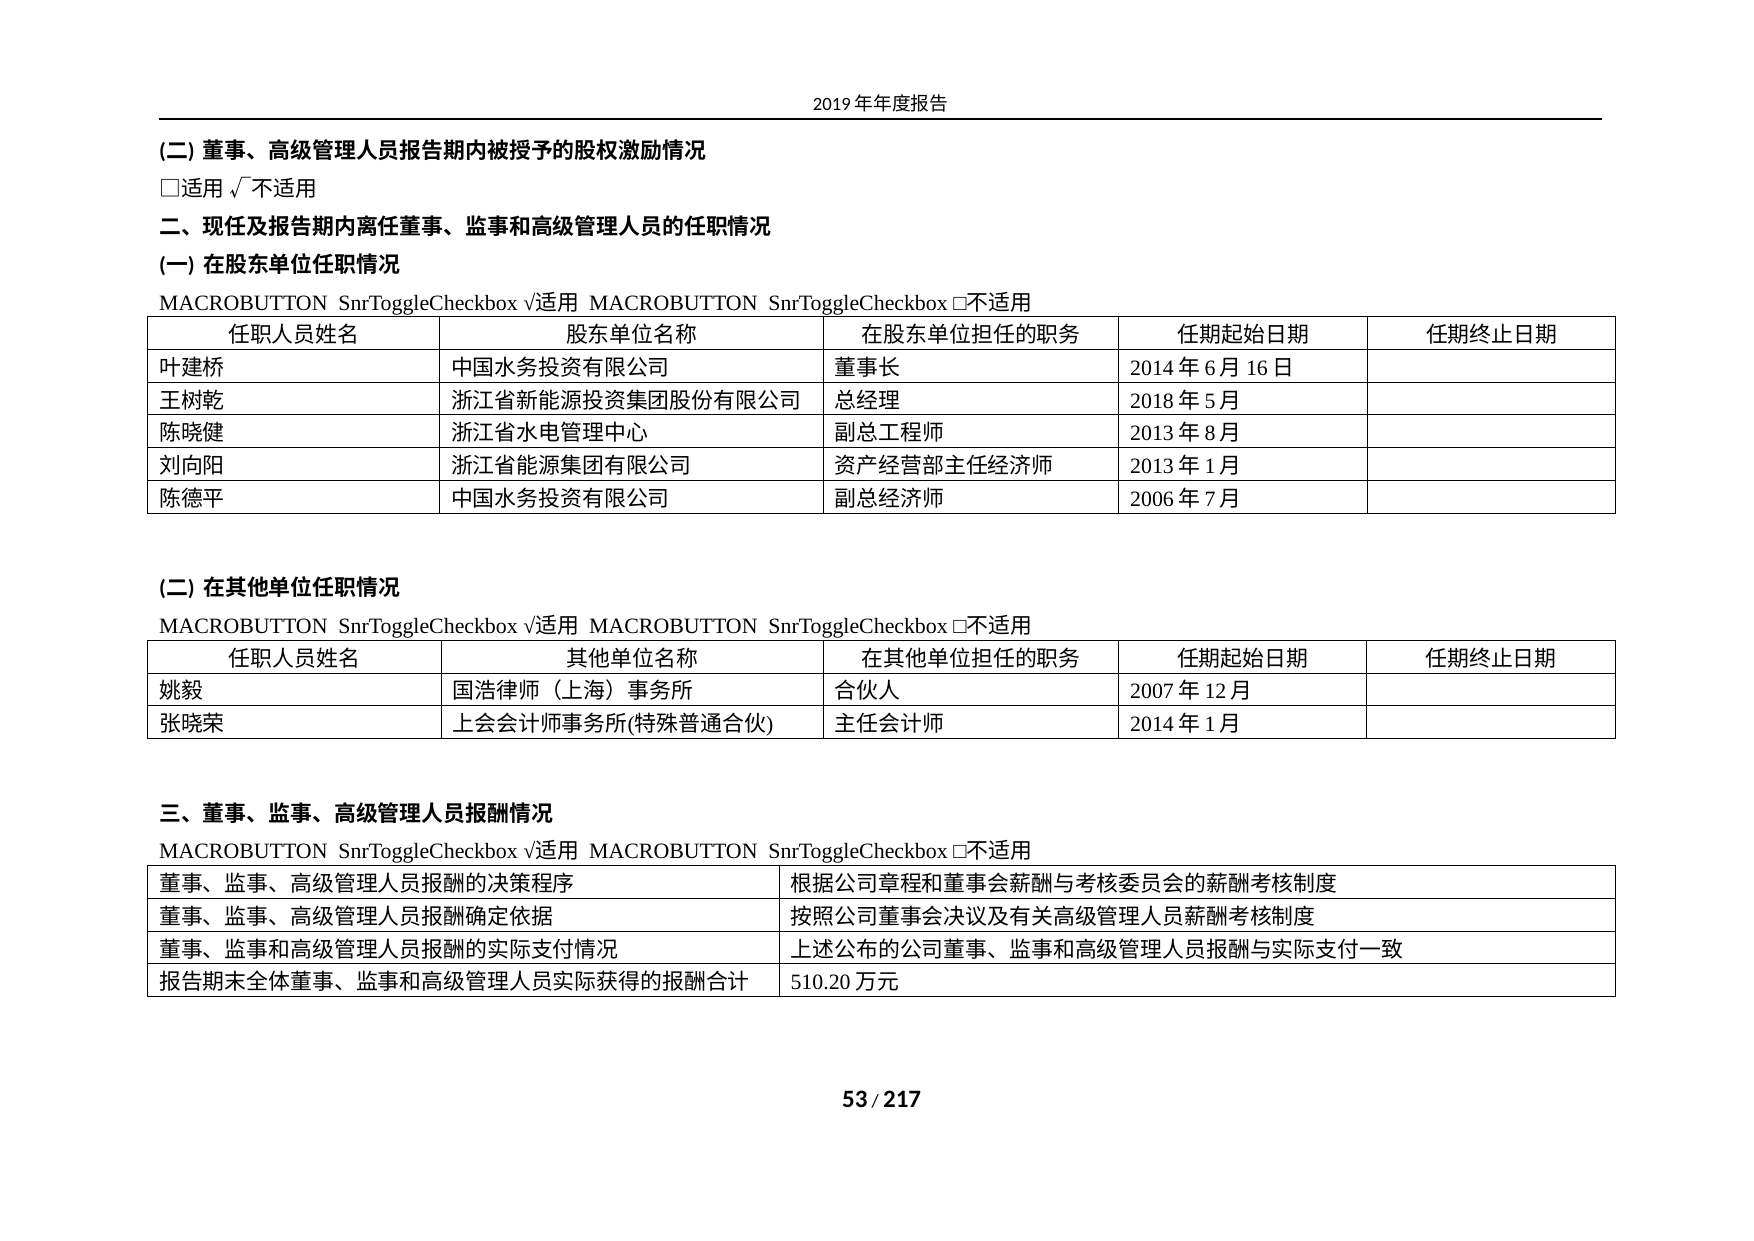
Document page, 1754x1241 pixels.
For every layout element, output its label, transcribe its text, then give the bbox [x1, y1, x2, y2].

subtitle 现任及报告期内离任董事、监事和高级管理人员的任职情况 [159, 209, 1604, 240]
